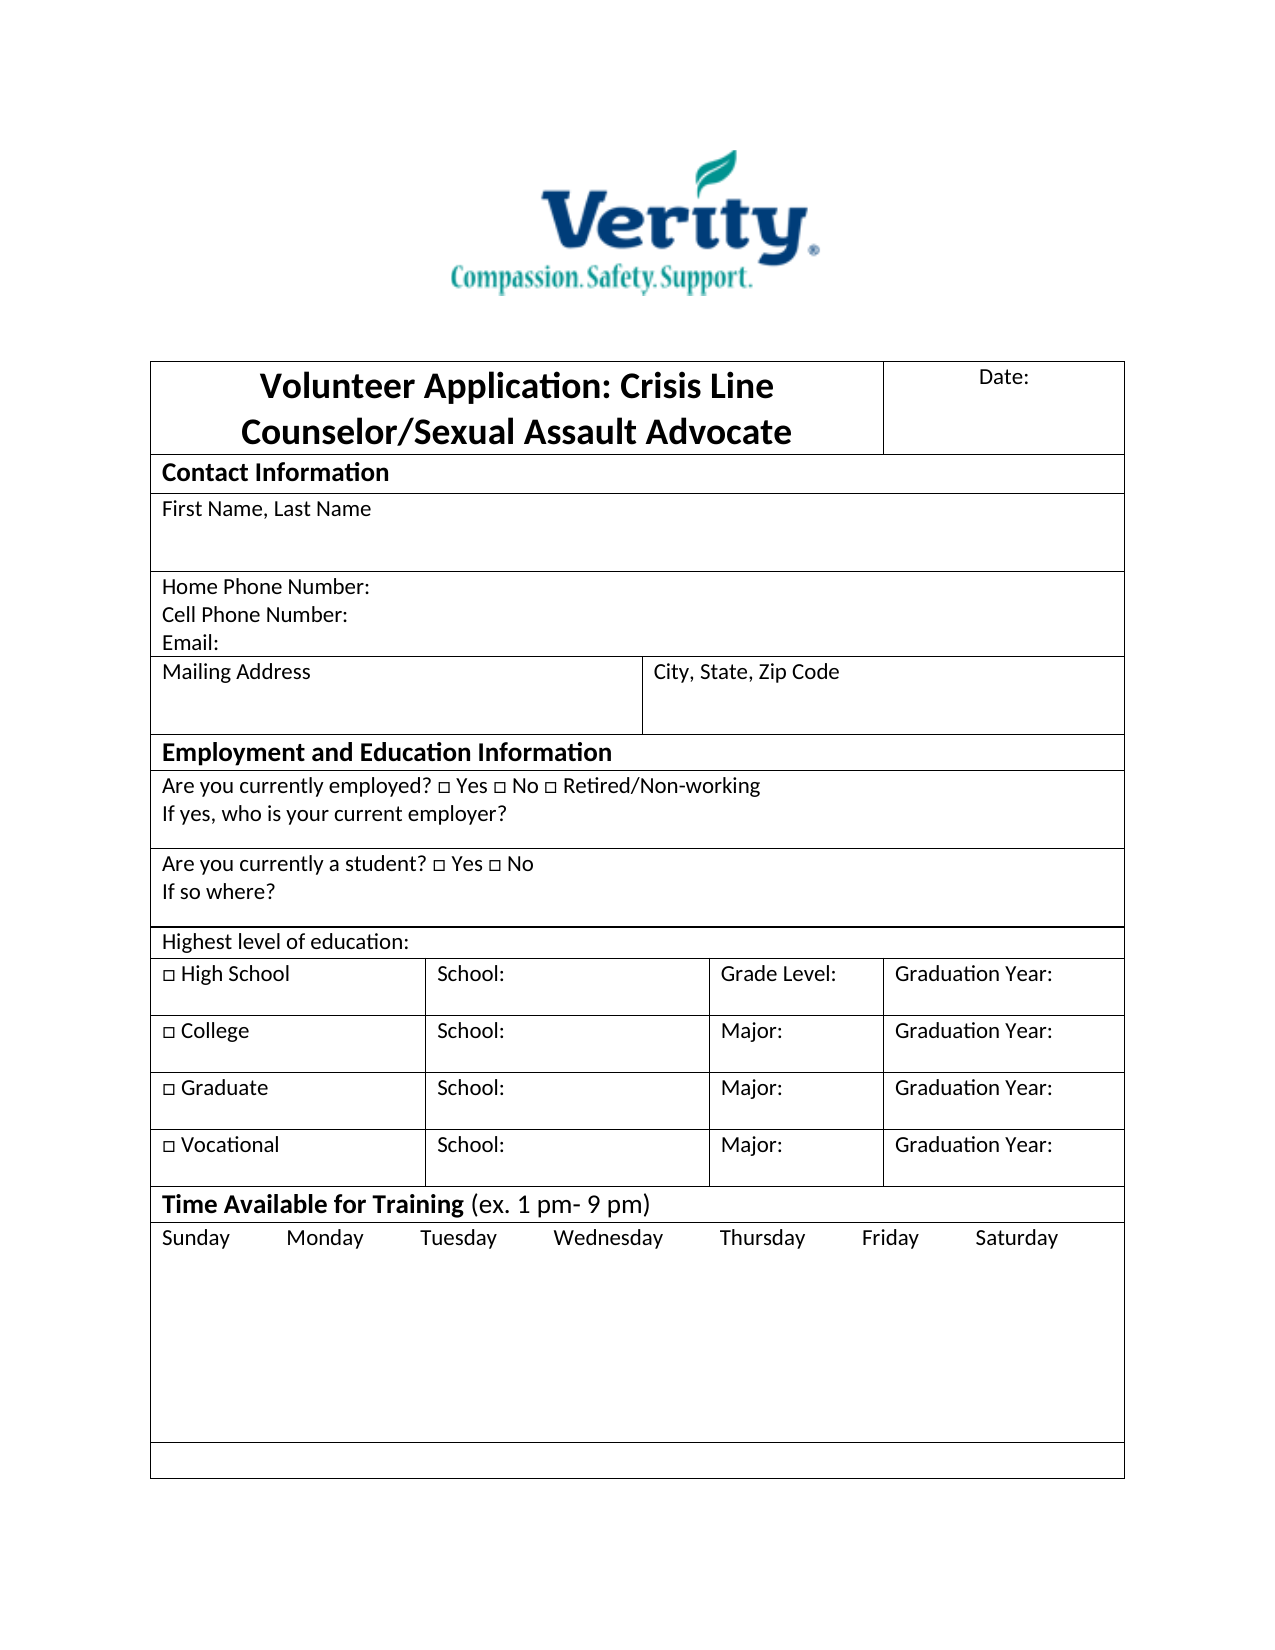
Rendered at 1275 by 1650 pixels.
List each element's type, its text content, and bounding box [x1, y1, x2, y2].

table_cell □ Graduate [151, 1073, 425, 1129]
picture [451, 150, 824, 296]
table_cell Graduation Year: [884, 1073, 1124, 1129]
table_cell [151, 1443, 1124, 1478]
table_cell □ College [151, 1016, 425, 1072]
table_cell Graduation Year: [884, 1016, 1124, 1072]
table_cell School: [426, 959, 709, 1015]
table_cell Employment and Education Information [151, 735, 1124, 770]
table_cell Mailing Address [151, 657, 642, 734]
table_cell Highest level of education: [151, 928, 1124, 958]
table_header Date: [884, 362, 1124, 454]
table_cell Graduation Year: [884, 959, 1124, 1015]
table_cell Contact Information [151, 455, 1124, 493]
table_cell Graduation Year: [884, 1130, 1124, 1186]
table_cell School: [426, 1073, 709, 1129]
table_cell First Name, Last Name [151, 494, 1124, 571]
table_cell □ Vocational [151, 1130, 425, 1186]
table_cell Time Available for Training (ex. 1 pm- 9 pm) [151, 1187, 1124, 1222]
table_cell Sunday Monday Tuesday Wednesday Thursday Friday Saturday [151, 1223, 1124, 1442]
table_cell Major: [710, 1016, 883, 1072]
table_cell Home Phone Number: Cell Phone Number: Email: [151, 572, 1124, 656]
table_cell □ High School [151, 959, 425, 1015]
table_cell School: [426, 1130, 709, 1186]
table_cell Are you currently a student? □ Yes □ No If so where? [151, 849, 1124, 926]
table_cell Grade Level: [710, 959, 883, 1015]
table_cell Major: [710, 1073, 883, 1129]
table_header Volunteer Application: Crisis Line Counselor/Sexual Assault Advocate [151, 362, 883, 454]
table_cell City, State, Zip Code [643, 657, 1124, 734]
table_cell Major: [710, 1130, 883, 1186]
table_cell Are you currently employed? □ Yes □ No □ Retired/Non-working If yes, who is your current employer? [151, 771, 1124, 848]
table_cell School: [426, 1016, 709, 1072]
